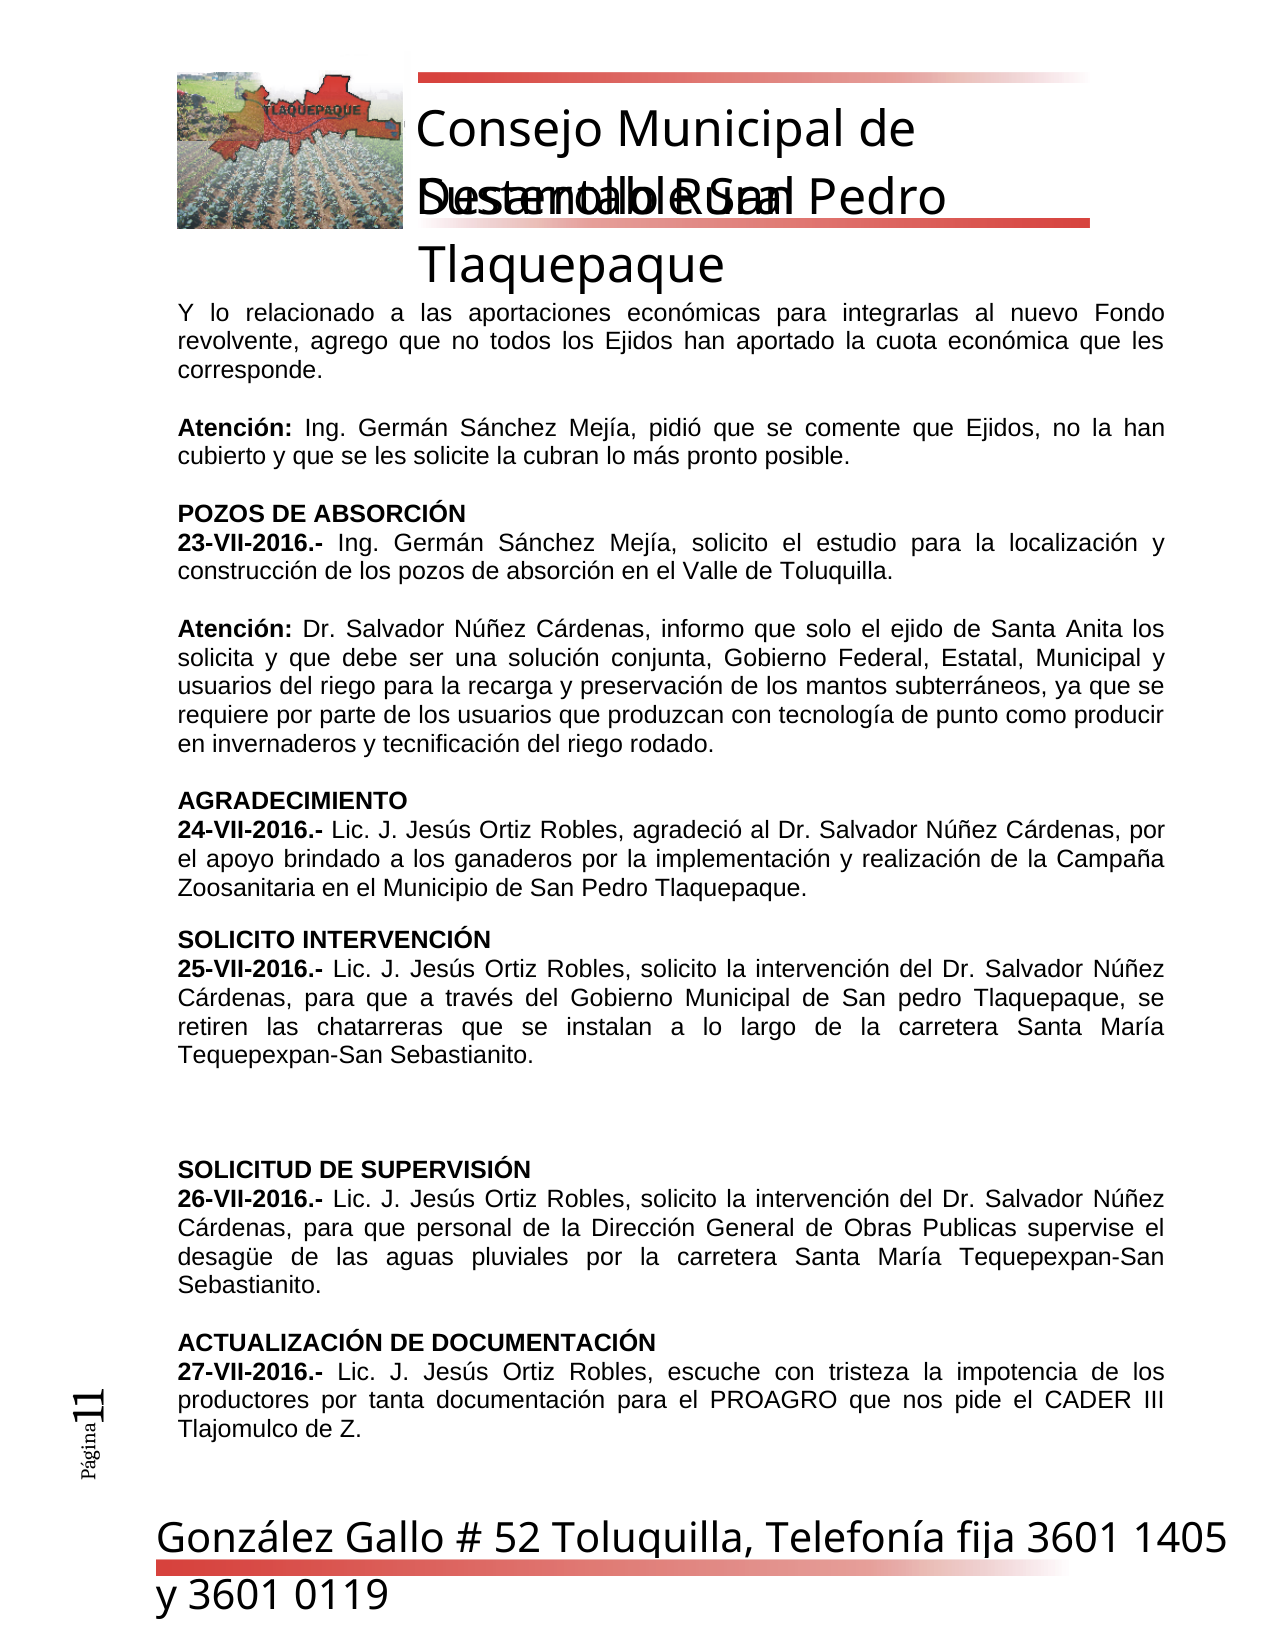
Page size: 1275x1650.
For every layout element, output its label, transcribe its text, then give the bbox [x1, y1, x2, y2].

picture [177, 51, 411, 229]
text SOLICITO INTERVENCIÓN [177, 925, 1167, 954]
picture [156, 1558, 1074, 1576]
text 25-VII-2016.- Lic. J. Jesús Ortiz Robles, solicito la intervención del Dr. Salvador Núñez Cárdenas, para que a través del Gobierno Municipal de San pedro Tlaquepaque, se retiren las chatarreras que se instalan a lo largo de la carretera Santa María Tequepexpan-San Sebastianito. [177, 954, 1167, 1069]
text 23-VII-2016.- Ing. Germán Sánchez Mejía, solicito el estudio para la localización y construcción de los pozos de absorción en el Valle de Toluquilla. [177, 528, 1167, 585]
text Atención: Ing. Germán Sánchez Mejía, pidió que se comente que Ejidos, no la han cubierto y que se les solicite la cubran lo más pronto posible. [177, 413, 1167, 470]
text Atención: Dr. Salvador Núñez Cárdenas, informo que solo el ejido de Santa Anita los solicita y que debe ser una solución conjunta, Gobierno Federal, Estatal, Municipal y usuarios del riego para la recarga y preservación de los mantos subterráneos, ya que se requiere por parte de los usuarios que produzcan con tecnología de punto como producir en invernaderos y tecnificación del riego rodado. [177, 614, 1167, 758]
text 26-VII-2016.- Lic. J. Jesús Ortiz Robles, solicito la intervención del Dr. Salvador Núñez Cárdenas, para que personal de la Dirección General de Obras Publicas supervise el desagüe de las aguas pluviales por la carretera Santa María Tequepexpan-San Sebastianito. [177, 1184, 1167, 1299]
text Y lo relacionado a las aportaciones económicas para integrarlas al nuevo Fondo revolvente, agrego que no todos los Ejidos han aportado la cuota económica que les corresponde. [177, 298, 1167, 384]
text AGRADECIMIENTO [177, 786, 1167, 815]
picture [417, 217, 1091, 228]
picture [418, 71, 1094, 83]
text 24-VII-2016.- Lic. J. Jesús Ortiz Robles, agradeció al Dr. Salvador Núñez Cárdenas, por el apoyo brindado a los ganaderos por la implementación y realización de la Campaña Zoosanitaria en el Municipio de San Pedro Tlaquepaque. [177, 815, 1167, 901]
text 27-VII-2016.- Lic. J. Jesús Ortiz Robles, escuche con tristeza la impotencia de los productores por tanta documentación para el PROAGRO que nos pide el CADER III Tlajomulco de Z. [177, 1357, 1167, 1443]
text SOLICITUD DE SUPERVISIÓN [177, 1155, 1167, 1184]
text POZOS DE ABSORCIÓN [177, 499, 1167, 528]
text ACTUALIZACIÓN DE DOCUMENTACIÓN [177, 1328, 1167, 1357]
